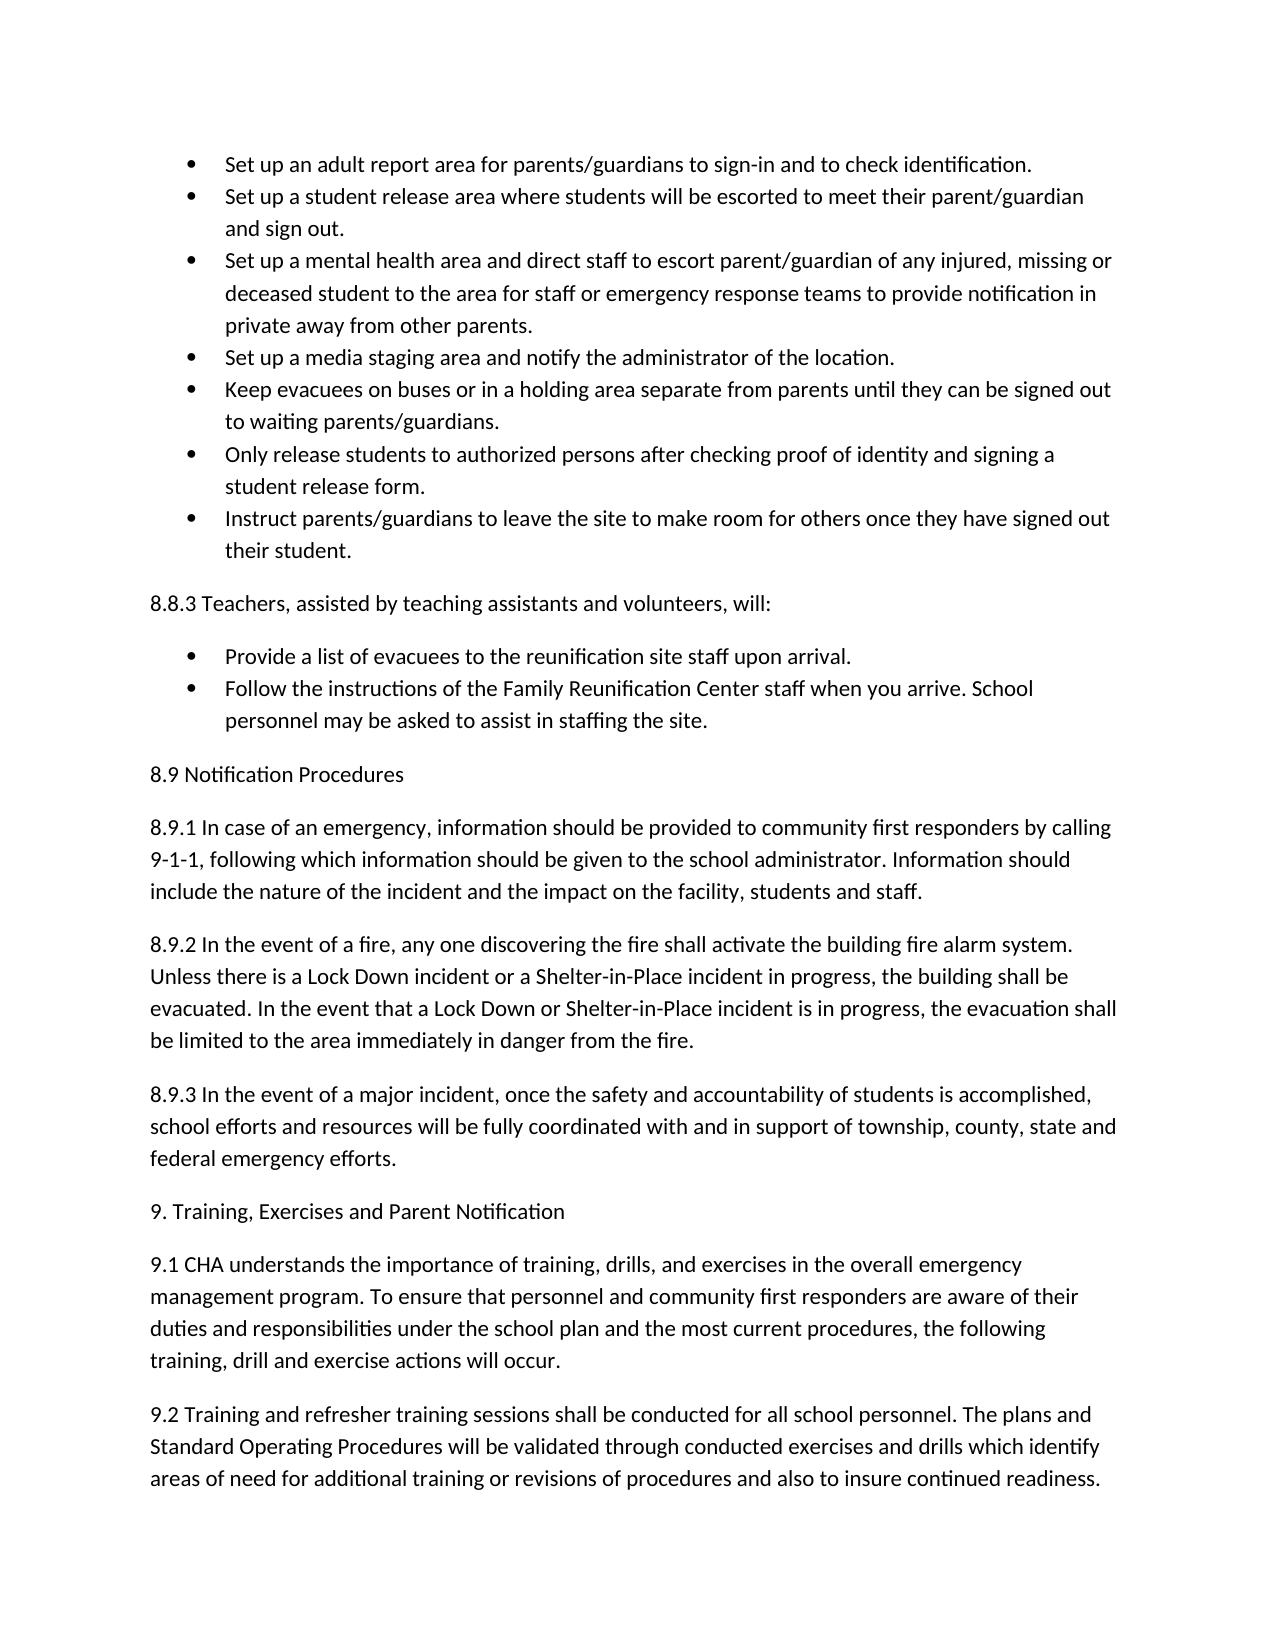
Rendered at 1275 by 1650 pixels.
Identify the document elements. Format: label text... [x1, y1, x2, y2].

text 8.9.1 In case of an emergency, information should be provided to community first responders by calling 9-1-1, following which information should be given to the school administrator. Information should include the nature of the incident and the impact on the facility, students and staff. [150, 813, 1125, 905]
list Keep evacuees on buses or in a holding area separate from parents until they can be signed out to waiting parents/guardians. [187, 375, 1125, 436]
list Set up an adult report area for parents/guardians to sign-in and to check identification. [187, 150, 1125, 178]
list Only release students to authorized persons after checking proof of identity and signing a student release form. [187, 440, 1125, 500]
text 9.1 CHA understands the importance of training, drills, and exercises in the overall emergency management program. To ensure that personnel and community first responders are aware of their duties and responsibilities under the school plan and the most current procedures, the following training, drill and exercise actions will occur. [150, 1250, 1125, 1375]
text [150, 1400, 1125, 1492]
text 8.8.3 Teachers, assisted by teaching assistants and volunteers, will: [150, 589, 1125, 617]
list Set up a student release area where students will be escorted to meet their parent/guardian and sign out. [187, 182, 1125, 242]
list Instruct parents/guardians to leave the site to make room for others once they have signed out their student. [187, 504, 1125, 564]
text 8.9.3 In the event of a major incident, once the safety and accountability of students is accomplished, school efforts and resources will be fully coordinated with and in support of township, county, state and federal emergency efforts. [150, 1080, 1125, 1172]
list Set up a mental health area and direct staff to escort parent/guardian of any injured, missing or deceased student to the area for staff or emergency response teams to provide notification in private away from other parents. [187, 247, 1125, 339]
list Follow the instructions of the Family Reunification Center staff when you arrive. School personnel may be asked to assist in staffing the site. [187, 674, 1125, 735]
text 8.9 Notification Procedures [150, 760, 1125, 788]
text 9. Training, Exercises and Parent Notification [150, 1197, 1125, 1225]
text 8.9.2 In the event of a fire, any one discovering the fire shall activate the building fire alarm system. Unless there is a Lock Down incident or a Shelter-in-Place incident in progress, the building shall be evacuated. In the event that a Lock Down or Shelter-in-Place incident is in progress, the evacuation shall be limited to the area immediately in danger from the fire. [150, 930, 1125, 1055]
list Provide a list of evacuees to the reunification site staff upon arrival. [187, 642, 1125, 670]
list Set up a media staging area and notify the administrator of the location. [187, 343, 1125, 371]
